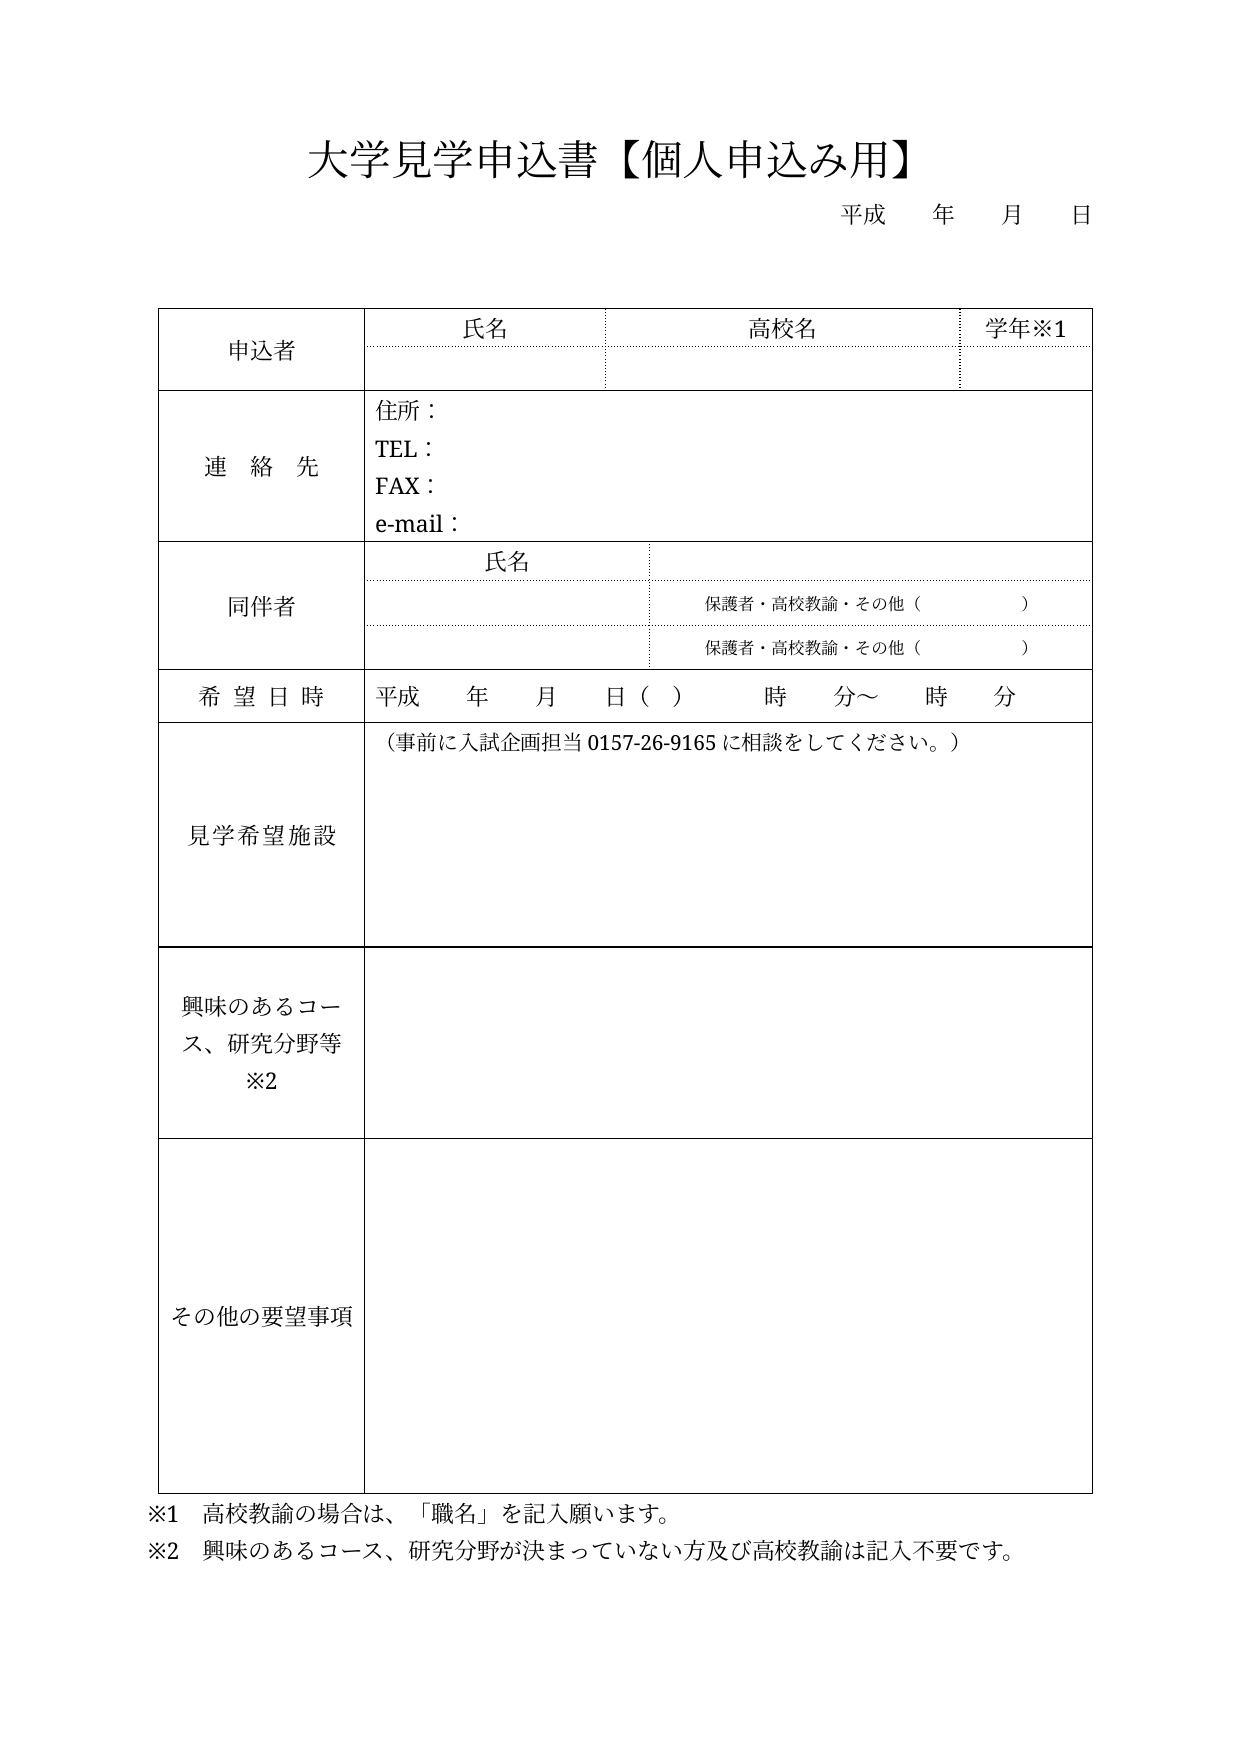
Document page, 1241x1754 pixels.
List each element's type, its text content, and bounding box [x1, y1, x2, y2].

table_cell 興味のあるコース、研究分野等 ※2 [159, 948, 364, 1138]
table_cell [365, 346, 606, 390]
table_cell [365, 625, 650, 669]
table_cell 平成 年 月 日（ ） 時 分～ 時 分 [365, 670, 1092, 722]
table_cell 住所： TEL： FAX： e-mail： [365, 391, 1092, 541]
table_cell [365, 580, 650, 625]
table_cell 連絡先 [159, 391, 364, 541]
text 平成 年 月 日 [148, 195, 1092, 232]
table_cell [650, 542, 1092, 579]
table_cell [606, 346, 960, 390]
table_header 高校名 [606, 309, 960, 346]
text ※1 高校教諭の場合は、「職名」を記入願います。 [148, 1493, 1092, 1531]
table_cell [365, 948, 1092, 1138]
table_cell 希望日時 [159, 670, 364, 722]
table_cell 保護者・高校教諭・その他（ ） [650, 580, 1092, 625]
table_cell [960, 346, 1092, 390]
text ※2 興味のあるコース、研究分野が決まっていない方及び高校教諭は記入不要です。 [148, 1531, 1092, 1568]
table_header 申込者 [159, 309, 364, 390]
table_cell 保護者・高校教諭・その他（ ） [650, 625, 1092, 669]
table_cell その他の要望事項 [159, 1139, 364, 1492]
table_header 氏名 [365, 309, 606, 346]
table_cell 氏名 [365, 542, 650, 579]
table_header 学年※1 [960, 309, 1092, 346]
table_cell 見学希望施設 [159, 723, 364, 946]
text 大学見学申込書【個人申込み用】 [148, 120, 1092, 195]
table_cell （事前に入試企画担当0157-26-9165に相談をしてください。） [365, 723, 1092, 946]
table_cell 同伴者 [159, 542, 364, 669]
table_cell [365, 1139, 1092, 1492]
